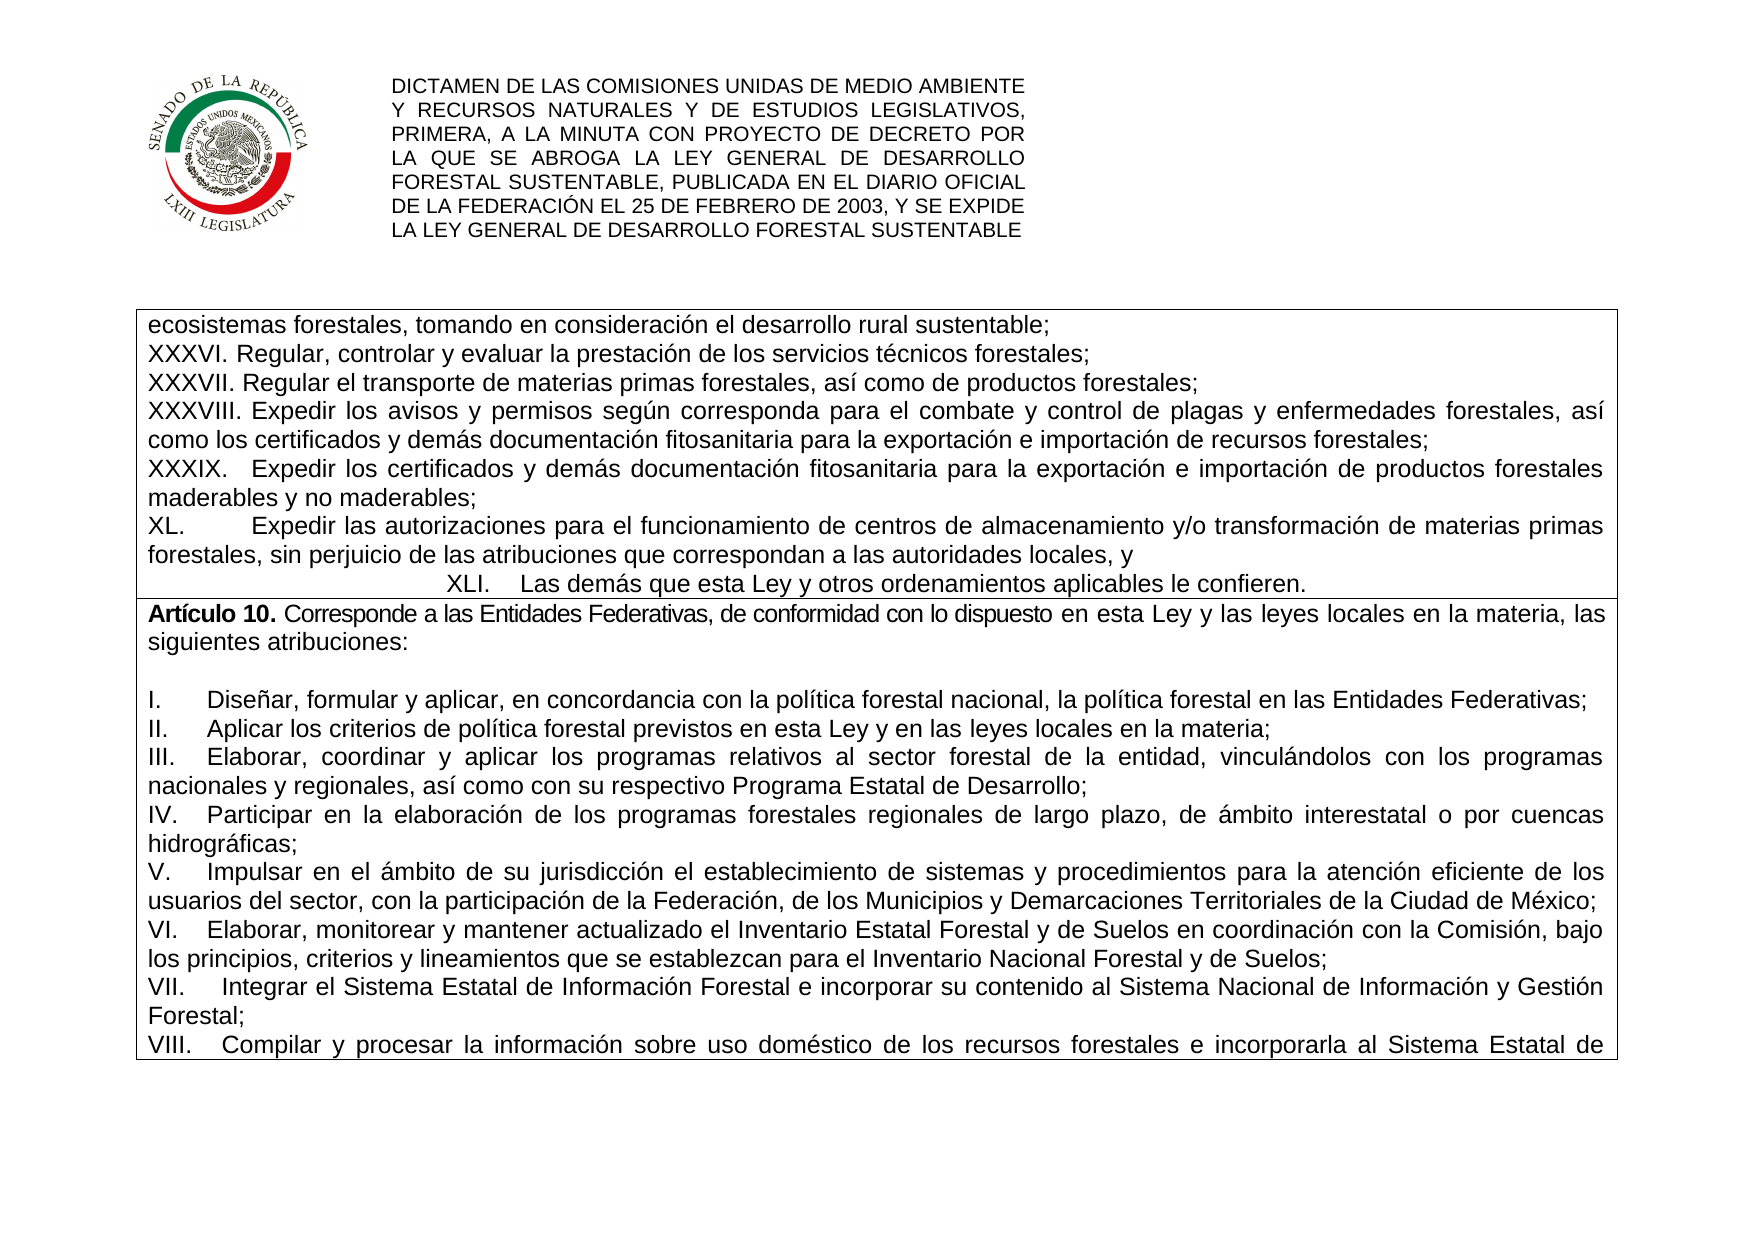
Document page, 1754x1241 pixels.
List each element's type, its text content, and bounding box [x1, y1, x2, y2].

picture [147, 73, 309, 232]
